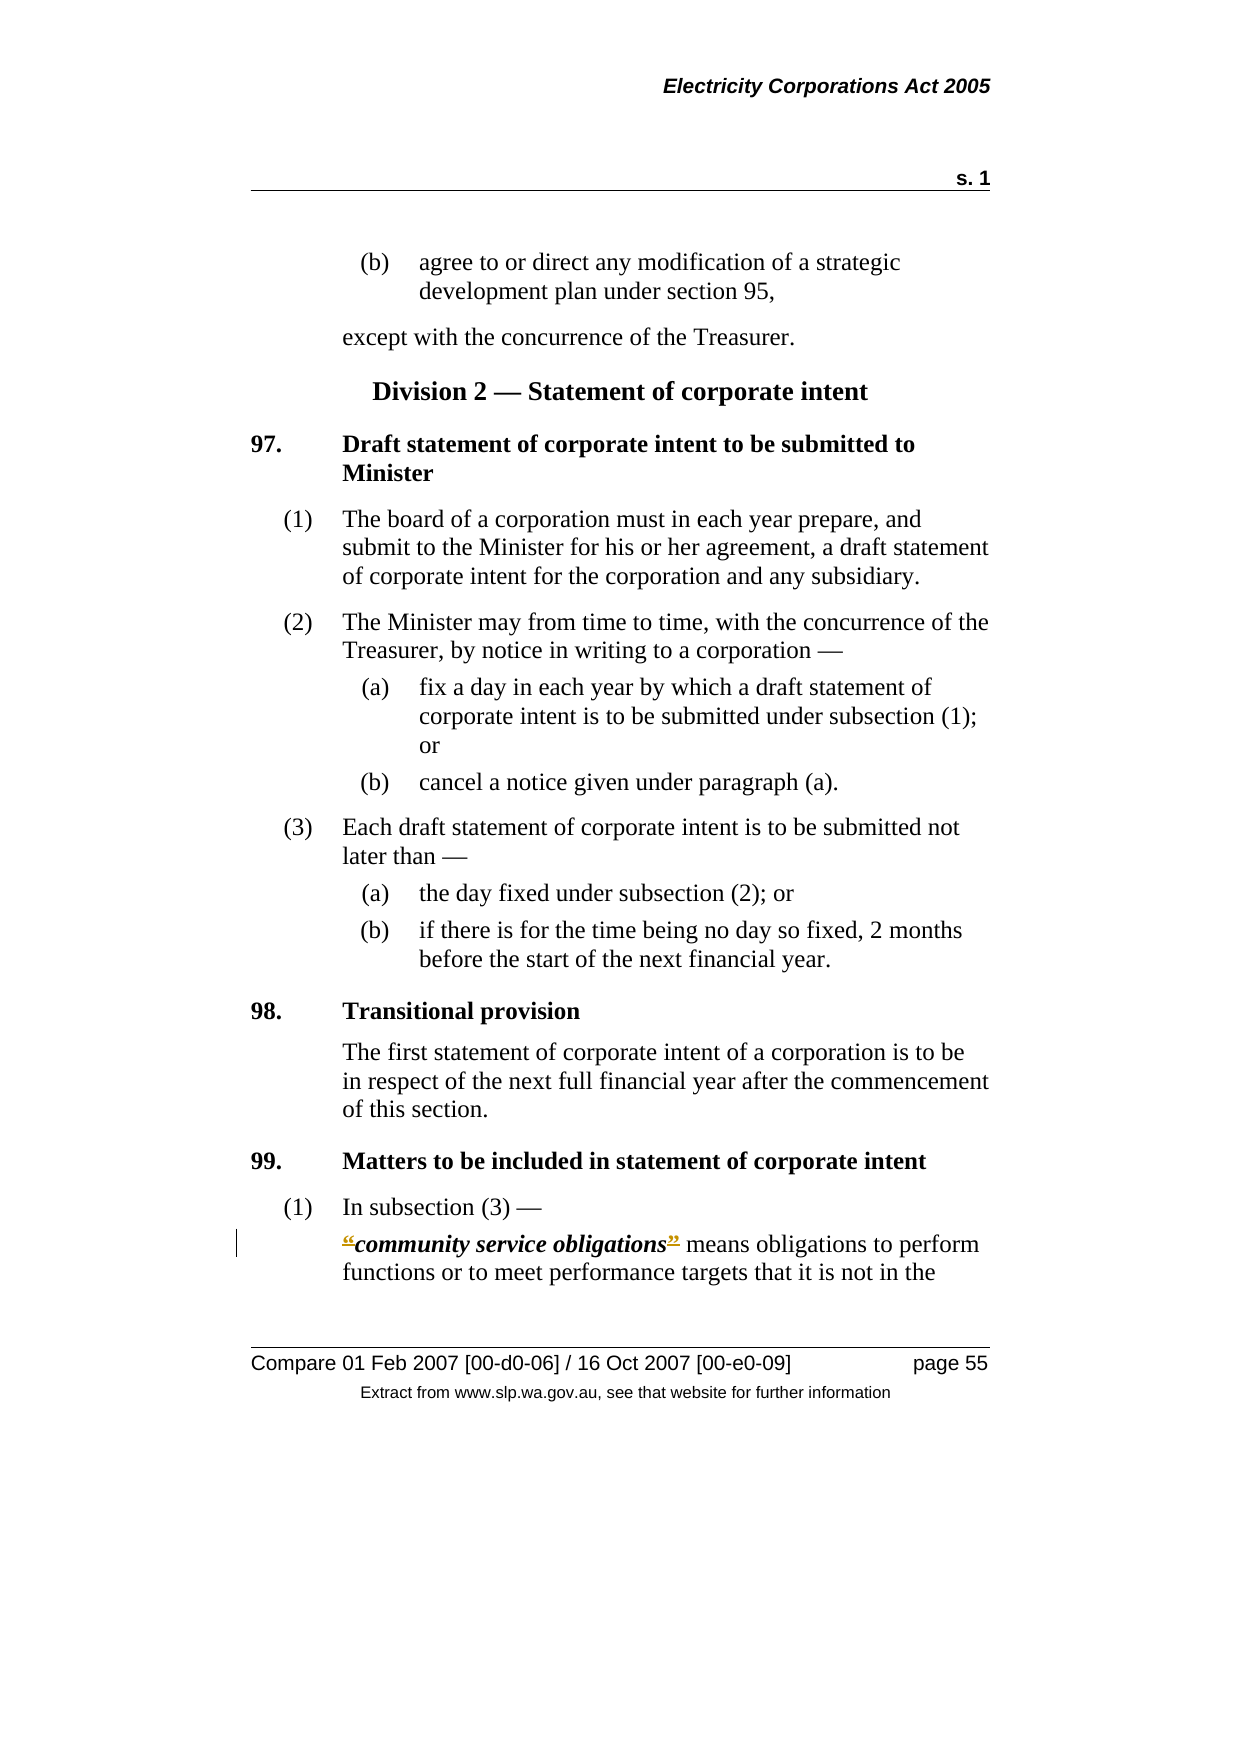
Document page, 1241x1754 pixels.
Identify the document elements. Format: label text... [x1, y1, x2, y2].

text (a) fix a day in each year by which a draft statement of corporate intent is to be submitted under subsection (1); or [251, 672, 990, 759]
text except with the concurrence of the Treasurer. [251, 322, 990, 350]
text (b) agree to or direct any modification of a strategic development plan under section 95, [251, 247, 990, 305]
subtitle 99. Matters to be included in statement of corporate intent [251, 1146, 990, 1175]
text The first statement of corporate intent of a corporation is to be in respect of the next full financial year after the commencement of this section. [251, 1037, 990, 1123]
text (b) if there is for the time being no day so fixed, 2 months before the start of the next financial year. [251, 915, 990, 973]
text (3) Each draft statement of corporate intent is to be submitted not later than — [251, 812, 990, 870]
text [251, 1229, 990, 1286]
subtitle 98. Transitional provision [251, 996, 990, 1024]
text (1) In subsection (3) — [251, 1192, 990, 1220]
text (b) cancel a notice given under paragraph (a). [251, 767, 990, 796]
subtitle 97. Draft statement of corporate intent to be submitted to Minister [251, 429, 990, 487]
text (2) The Minister may from time to time, with the concurrence of the Treasurer, by notice in writing to a corporation — [251, 607, 990, 664]
text (a) the day fixed under subsection (2); or [251, 878, 990, 907]
text (1) The board of a corporation must in each year prepare, and submit to the Minister for his or her agreement, a draft statement of corporate intent for the corporation and any subsidiary. [251, 504, 990, 590]
subtitle Division 2 — Statement of corporate intent [251, 375, 990, 407]
